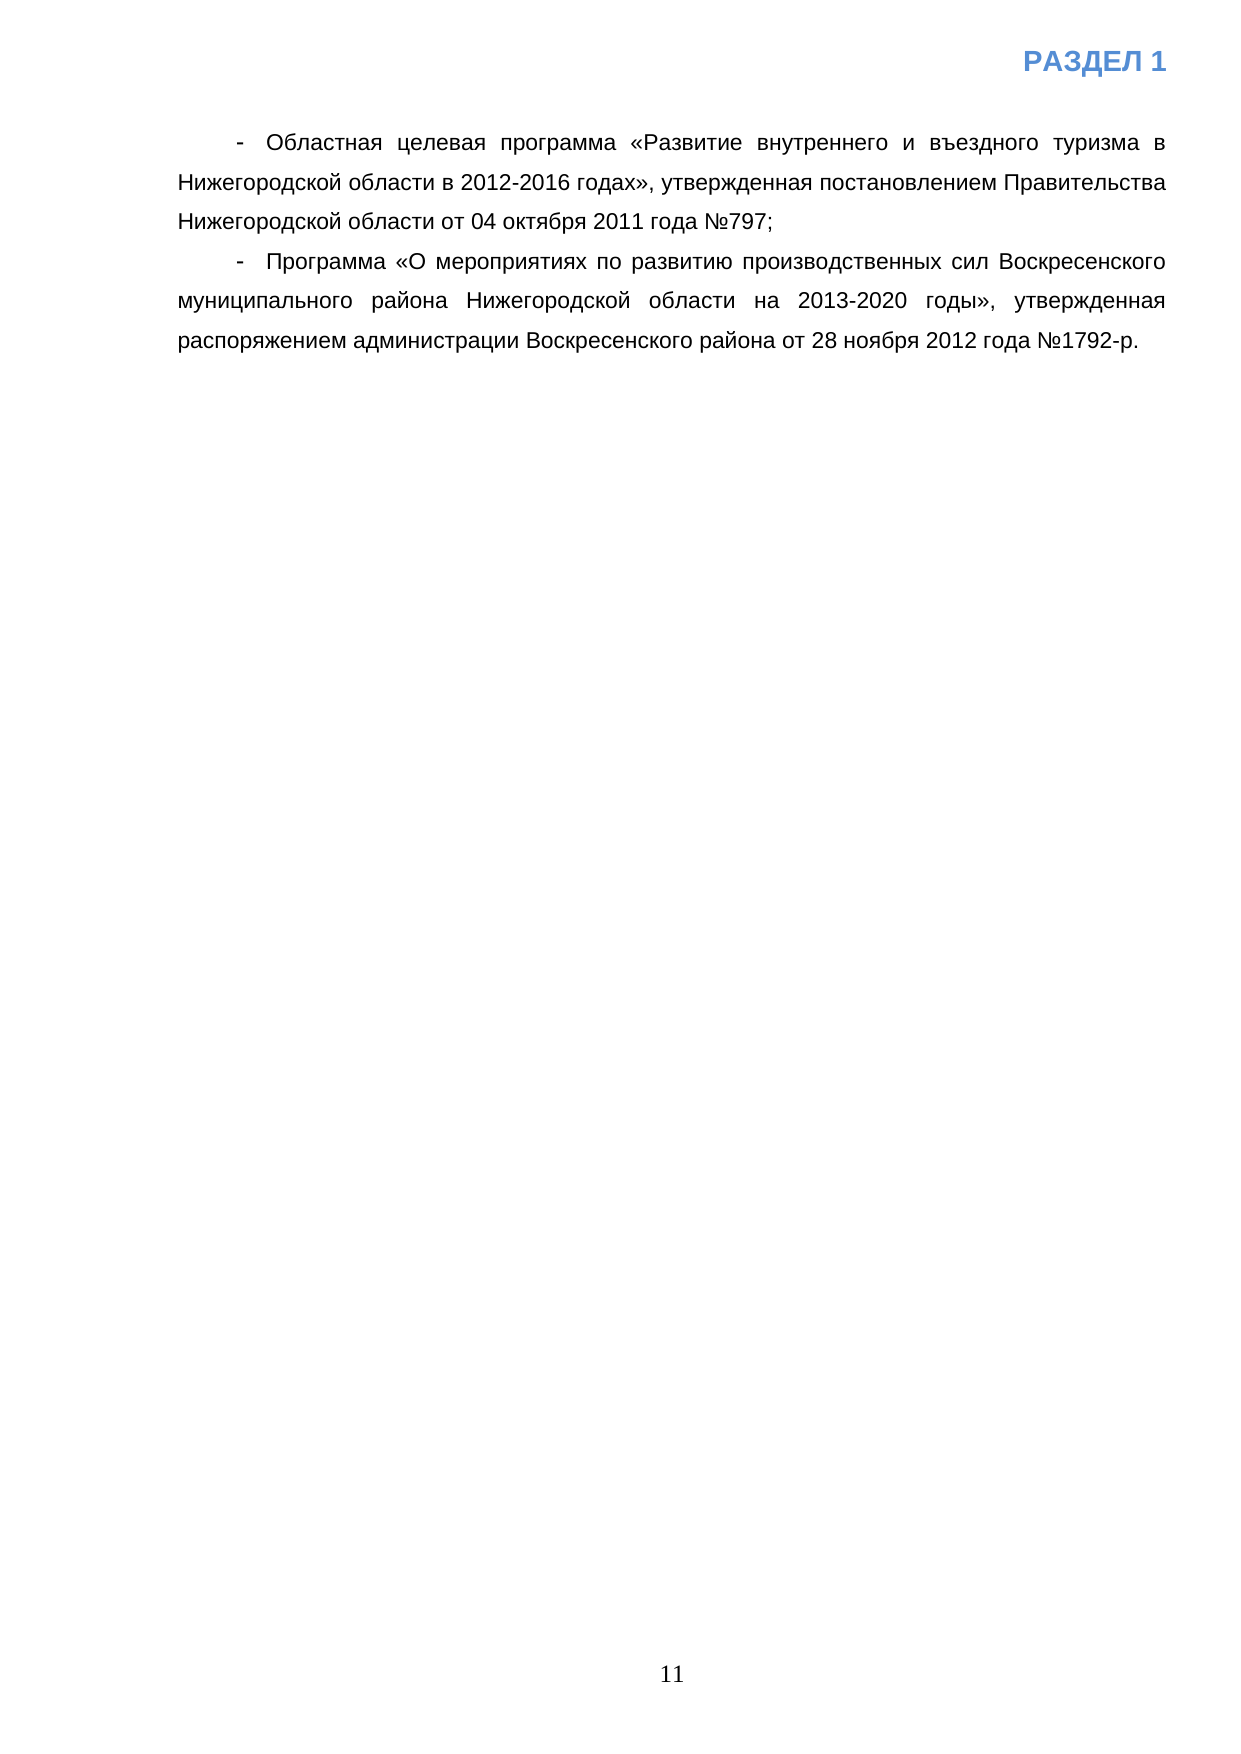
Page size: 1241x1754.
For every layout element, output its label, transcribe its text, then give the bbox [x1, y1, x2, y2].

list Областная целевая программа «Развитие внутреннего и въездного туризма в Нижегородской области в 2012-2016 годах», утвержденная постановлением Правительства Нижегородской области от 04 октября 2011 года №797; [177, 129, 1167, 235]
list Программа «О мероприятиях по развитию производственных сил Воскресенского муниципального района Нижегородской области на 2013-2020 годы», утвержденная распоряжением администрации Воскресенского района от 28 ноября 2012 года №1792-р. [177, 248, 1167, 353]
